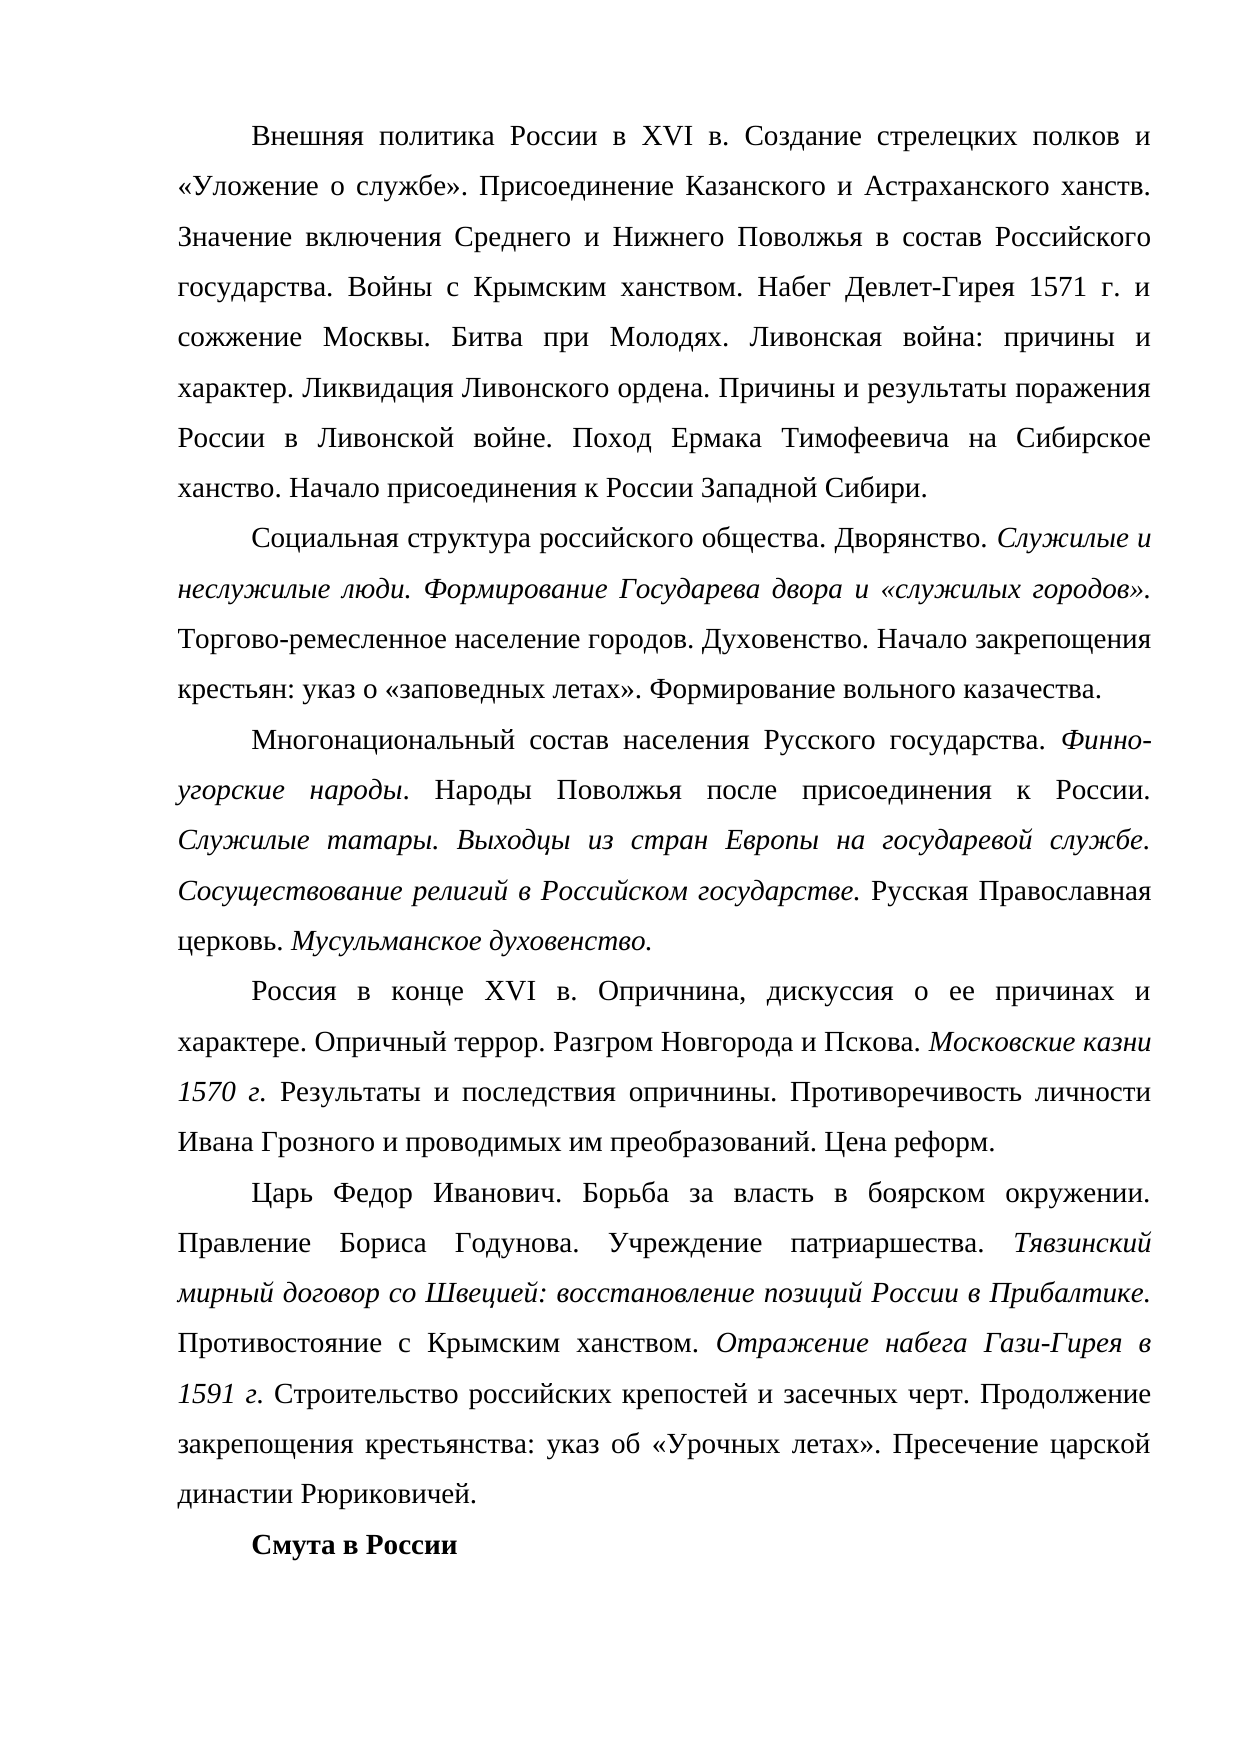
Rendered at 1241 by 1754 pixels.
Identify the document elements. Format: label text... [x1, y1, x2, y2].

text Смута в России [177, 1527, 1152, 1560]
text Россия в конце XVI в. Опричнина, дискуссия о ее причинах и характере. Опричный террор. Разгром Новгорода и Пскова. Московские казни 1570 г. Результаты и последствия опричнины. Противоречивость личности Ивана Грозного и проводимых им преобразований. Цена реформ. [177, 973, 1152, 1158]
text Внешняя политика России в XVI в. Создание стрелецких полков и «Уложение о службе». Присоединение Казанского и Астраханского ханств. Значение включения Среднего и Нижнего Поволжья в состав Российского государства. Войны с Крымским ханством. Набег Девлет-Гирея 1571 г. и сожжение Москвы. Битва при Молодях. Ливонская война: причины и характер. Ликвидация Ливонского ордена. Причины и результаты поражения России в Ливонской войне. Поход Ермака Тимофеевича на Сибирское ханство. Начало присоединения к России Западной Сибири. [177, 118, 1152, 504]
text Многонациональный состав населения Русского государства. Финно-угорские народы. Народы Поволжья после присоединения к России. Служилые татары. Выходцы из стран Европы на государевой службе. Сосуществование религий в Российском государстве. Русская Православная церковь. Мусульманское духовенство. [177, 722, 1152, 957]
text Царь Федор Иванович. Борьба за власть в боярском окружении. Правление Бориса Годунова. Учреждение патриаршества. Тявзинский мирный договор со Швецией: восстановление позиций России в Прибалтике. Противостояние с Крымским ханством. Отражение набега Гази-Гирея в 1591 г. Строительство российских крепостей и засечных черт. Продолжение закрепощения крестьянства: указ об «Урочных летах». Пресечение царской династии Рюриковичей. [177, 1175, 1152, 1510]
text Социальная структура российского общества. Дворянство. Служилые и неслужилые люди. Формирование Государева двора и «служилых городов». Торгово-ремесленное население городов. Духовенство. Начало закрепощения крестьян: указ о «заповедных летах». Формирование вольного казачества. [177, 521, 1152, 705]
